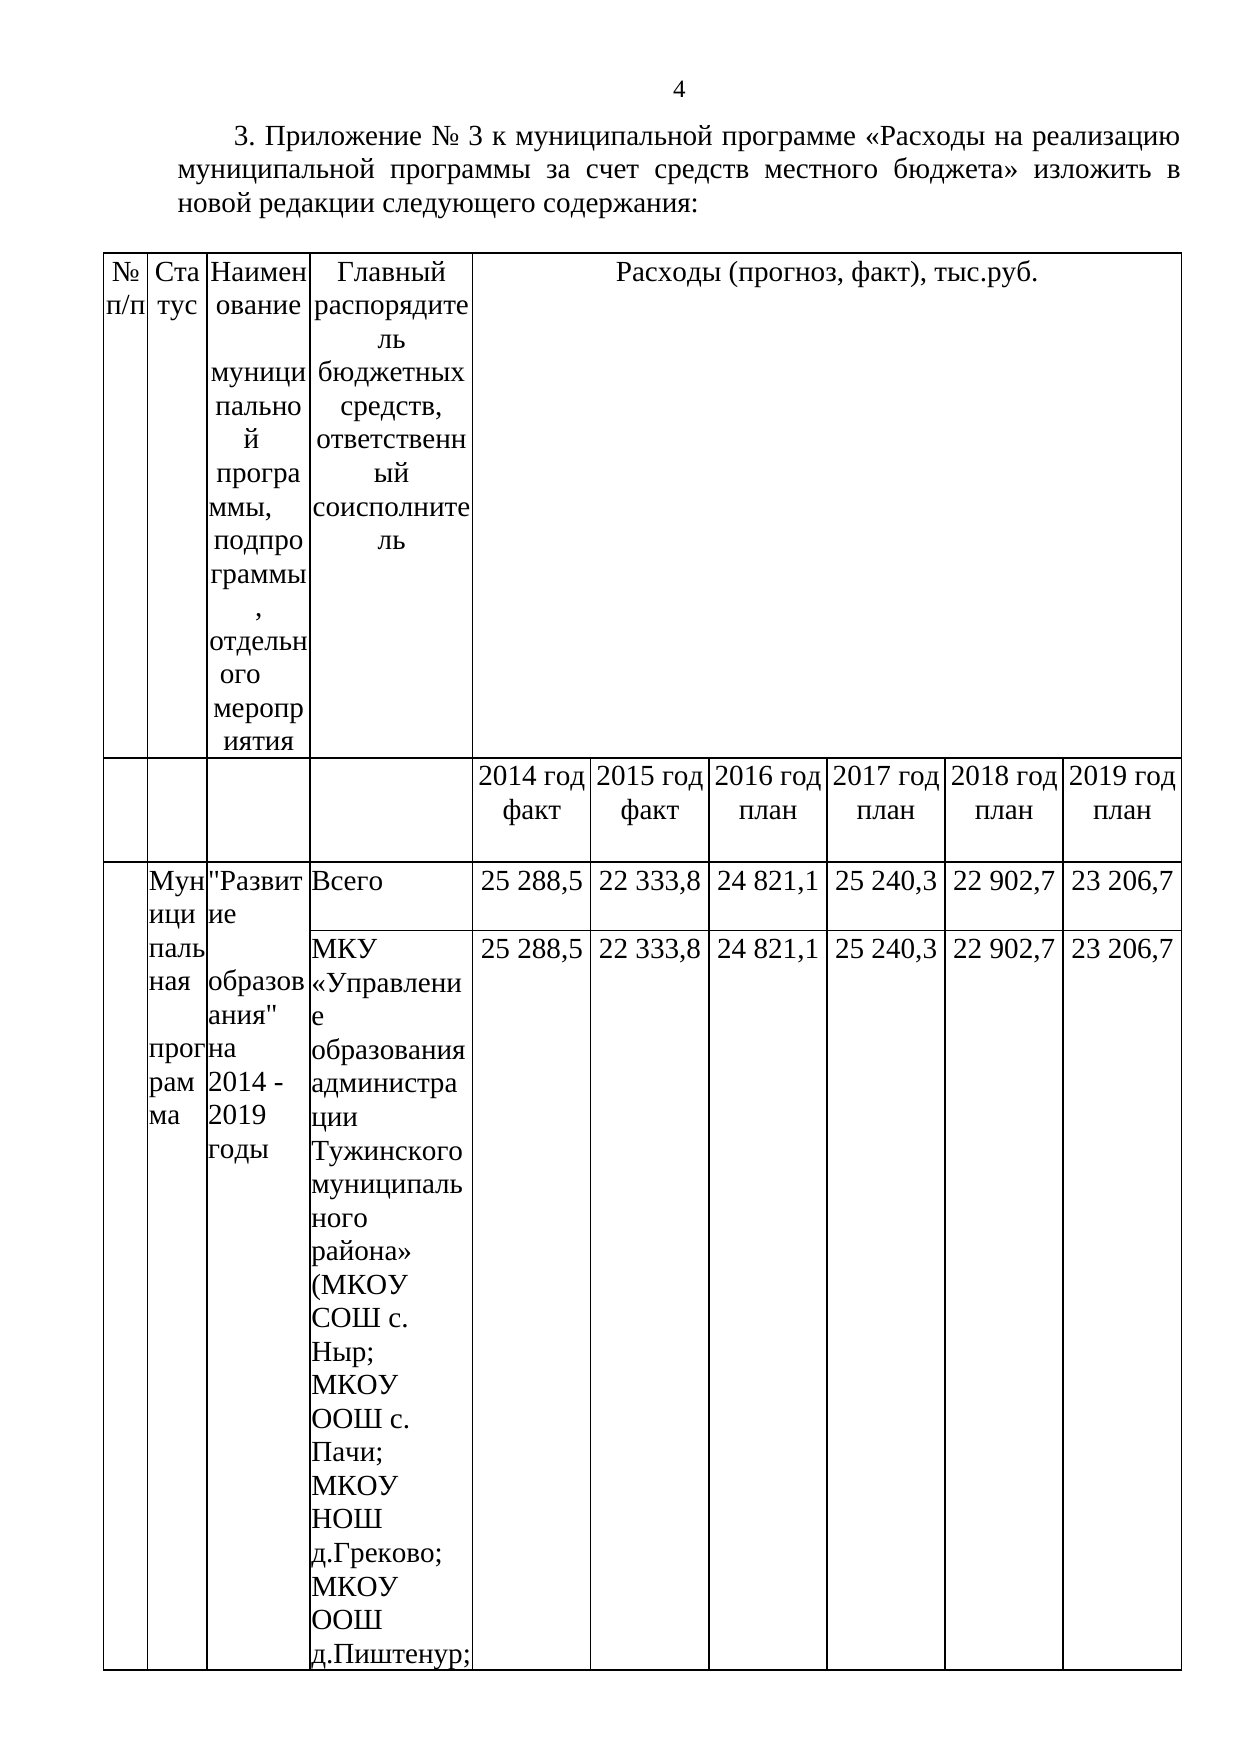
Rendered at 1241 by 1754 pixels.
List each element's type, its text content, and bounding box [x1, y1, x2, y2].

table_cell 22 902,7 [946, 931, 1062, 1053]
table_cell [311, 759, 472, 861]
table_cell [208, 759, 309, 861]
table_header Главный распорядитель бюджетных средств, ответственный соисполнитель [311, 254, 472, 757]
table_cell 2018 год план [946, 759, 1062, 861]
table_cell 25 240,3 [828, 931, 944, 1053]
table_cell 23 206,7 [1064, 863, 1181, 930]
table_cell [148, 759, 206, 861]
table_header Статус [148, 254, 206, 757]
table_cell 25 288,5 [473, 863, 590, 930]
table_cell [946, 1053, 1062, 1669]
table_cell [1064, 1053, 1181, 1669]
table_cell 2016 год план [710, 759, 826, 861]
table_header Расходы (прогноз, факт), тыс.руб. [473, 254, 1181, 757]
table_cell 2015 год факт [591, 759, 708, 861]
table_cell 2019 год план [1064, 759, 1181, 861]
table_cell 22 333,8 [591, 931, 708, 1669]
table_header № п/п [104, 254, 147, 757]
table_header Наименование муниципальной программы, подпрограммы, отдельного мероприятия [208, 254, 309, 757]
table_cell 25 288,5 [473, 931, 590, 1669]
table_cell МКУ «Управление образования администрации Тужинского муниципального района» (МКОУ СОШ с. Ныр; МКОУ ООШ с. Пачи; МКОУ НОШ д.Греково; МКОУ ООШ д.Пиштенур; МКОУ СОШ с углублённым изучением отдельных предметов пгт Тужа; МКУ ДО ДЮСШ пгт Тужа; МКУ ДО ДДТ пгт Тужа; МКДОУ детский сад «Сказка» пгт Тужа; МКДОУ детский сад «Родничок» пгт Тужа. [311, 931, 472, 1669]
table_cell 24 821,1 [710, 863, 826, 930]
table_cell 22 333,8 [591, 863, 708, 930]
table_cell Всего [311, 863, 472, 930]
table_cell [828, 1053, 944, 1669]
table_cell 25 240,3 [828, 863, 944, 930]
table_cell [710, 1053, 826, 1669]
table_cell 2014 год факт [473, 759, 590, 861]
text 3. Приложение № 3 к муниципальной программе «Расходы на реализацию муниципальной программы за счет средств местного бюджета» изложить в новой редакции следующего содержания: [177, 118, 1181, 219]
table_cell 22 902,7 [946, 863, 1062, 930]
table_cell 23 206,7 [1064, 931, 1181, 1053]
table_cell [104, 759, 147, 861]
table_cell "Развитие образования" на 2014 - 2019 годы [208, 863, 309, 1669]
table_cell Муниципальная программа [148, 863, 206, 1669]
table_cell 24 821,1 [710, 931, 826, 1053]
table_cell [104, 863, 147, 1669]
table_cell 2017 год план [828, 759, 944, 861]
